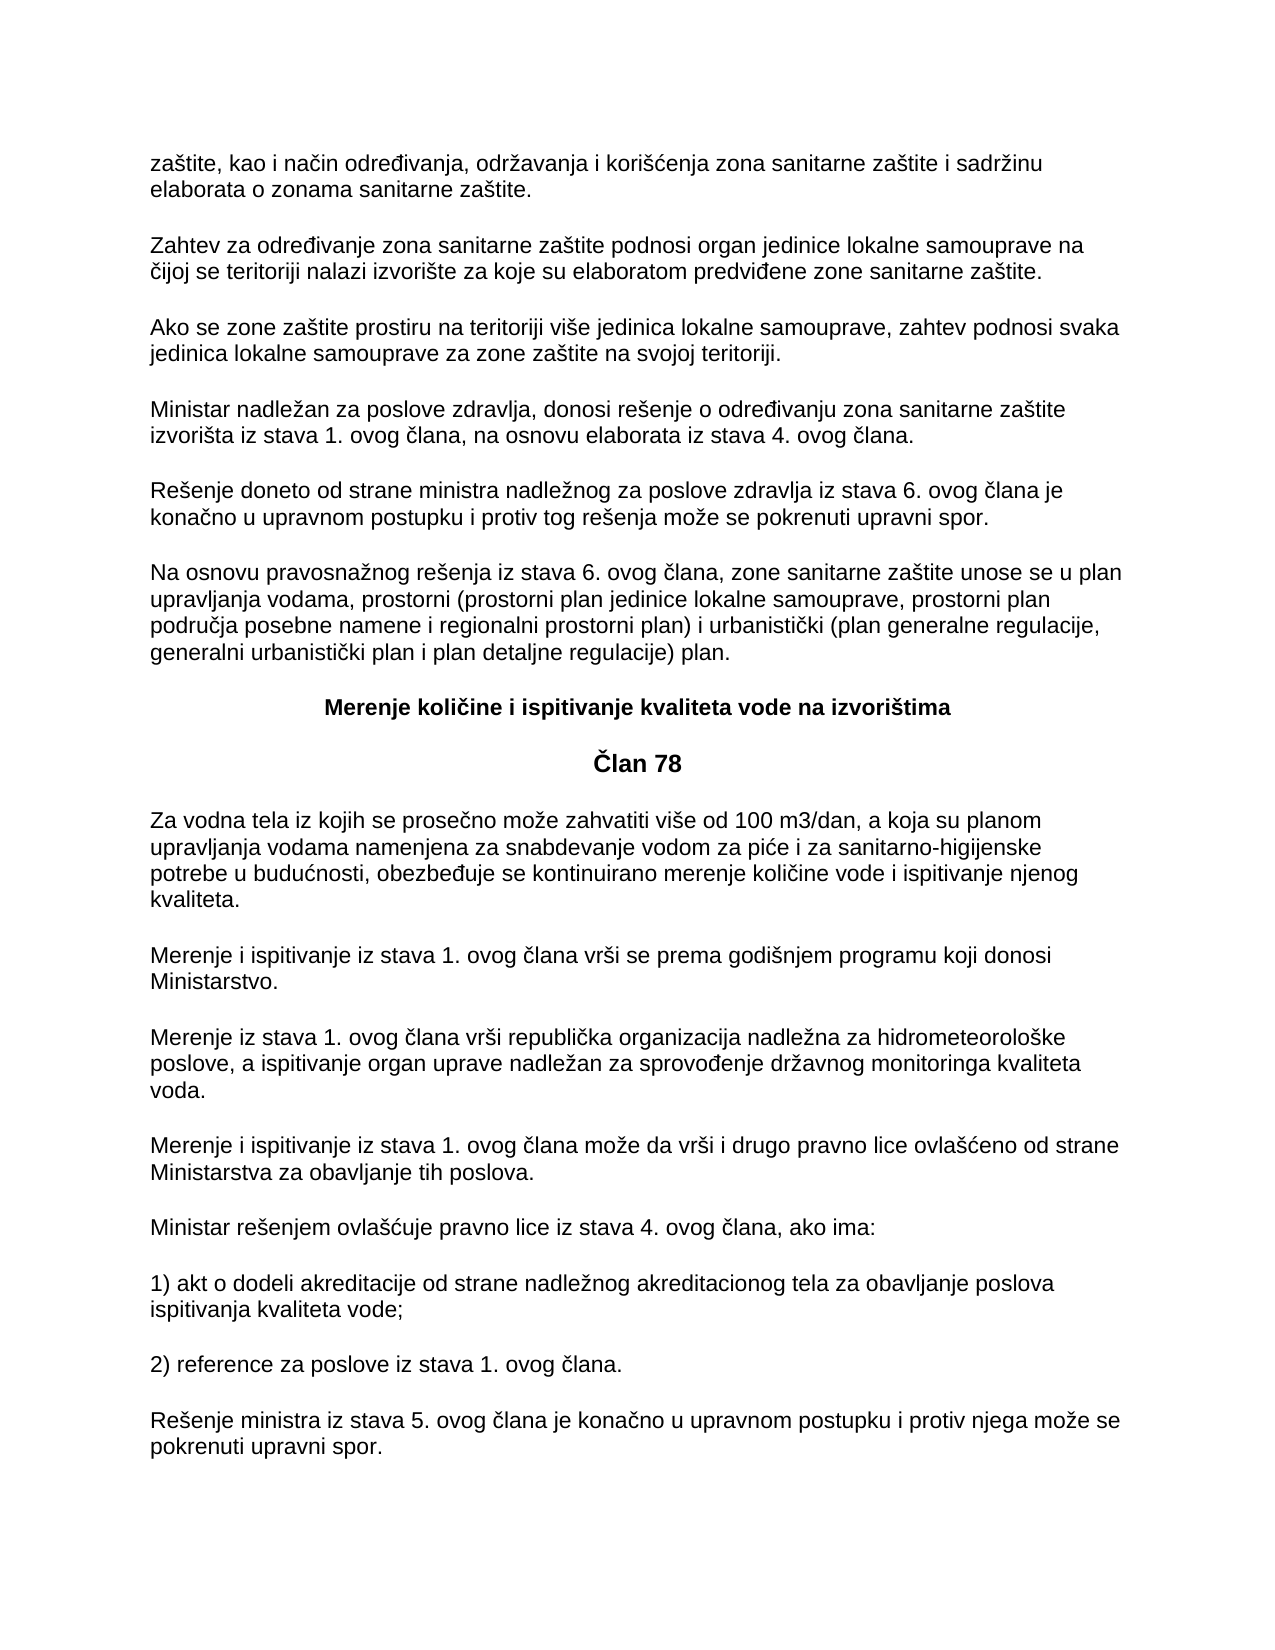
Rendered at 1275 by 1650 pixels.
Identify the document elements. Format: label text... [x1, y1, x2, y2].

text Merenje količine i ispitivanje kvaliteta vode na izvorištima [150, 694, 1125, 720]
text Rešenje doneto od strane ministra nadležnog za poslove zdravlja iz stava 6. ovog člana je konačno u upravnom postupku i protiv tog rešenja može se pokrenuti upravni spor. [150, 477, 1125, 530]
text Zahtev za određivanje zona sanitarne zaštite podnosi organ jedinice lokalne samouprave na čijoj se teritoriji nalazi izvorište za koje su elaboratom predviđene zone sanitarne zaštite. [150, 232, 1125, 284]
text Ministar nadležan za poslove zdravlja, donosi rešenje o određivanju zona sanitarne zaštite izvorišta iz stava 1. ovog člana, na osnovu elaborata iz stava 4. ovog člana. [150, 396, 1125, 448]
text Merenje iz stava 1. ovog člana vrši republička organizacija nadležna za hidrometeorološke poslove, a ispitivanje organ uprave nadležan za sprovođenje državnog monitoringa kvaliteta voda. [150, 1024, 1125, 1103]
text 1) akt o dodeli akreditacije od strane nadležnog akreditacionog tela za obavljanje poslova ispitivanja kvaliteta vode; [150, 1269, 1125, 1322]
text Merenje i ispitivanje iz stava 1. ovog člana vrši se prema godišnjem programu koji donosi Ministarstvo. [150, 942, 1125, 995]
text Rešenje ministra iz stava 5. ovog člana je konačno u upravnom postupku i protiv njega može se pokrenuti upravni spor. [150, 1407, 1125, 1459]
text Član 78 [150, 749, 1125, 778]
text Merenje i ispitivanje iz stava 1. ovog člana može da vrši i drugo pravno lice ovlašćeno od strane Ministarstva za obavljanje tih poslova. [150, 1132, 1125, 1185]
text Za vodna tela iz kojih se prosečno može zahvatiti više od 100 m3/dan, a koja su planom upravljanja vodama namenjena za snabdevanje vodom za piće i za sanitarno-higijenske potrebe u budućnosti, obezbeđuje se kontinuirano merenje količine vode i ispitivanje njenog kvaliteta. [150, 807, 1125, 913]
text 2) reference za poslove iz stava 1. ovog člana. [150, 1351, 1125, 1378]
text Ministar rešenjem ovlašćuje pravno lice iz stava 4. ovog člana, ako ima: [150, 1214, 1125, 1240]
text Na osnovu pravosnažnog rešenja iz stava 6. ovog člana, zone sanitarne zaštite unose se u plan upravljanja vodama, prostorni (prostorni plan jedinice lokalne samouprave, prostorni plan područja posebne namene i regionalni prostorni plan) i urbanistički (plan generalne regulacije, generalni urbanistički plan i plan detaljne regulacije) plan. [150, 559, 1125, 665]
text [150, 150, 1125, 203]
text Ako se zone zaštite prostiru na teritoriji više jedinica lokalne samouprave, zahtev podnosi svaka jedinica lokalne samouprave za zone zaštite na svojoj teritoriji. [150, 314, 1125, 366]
